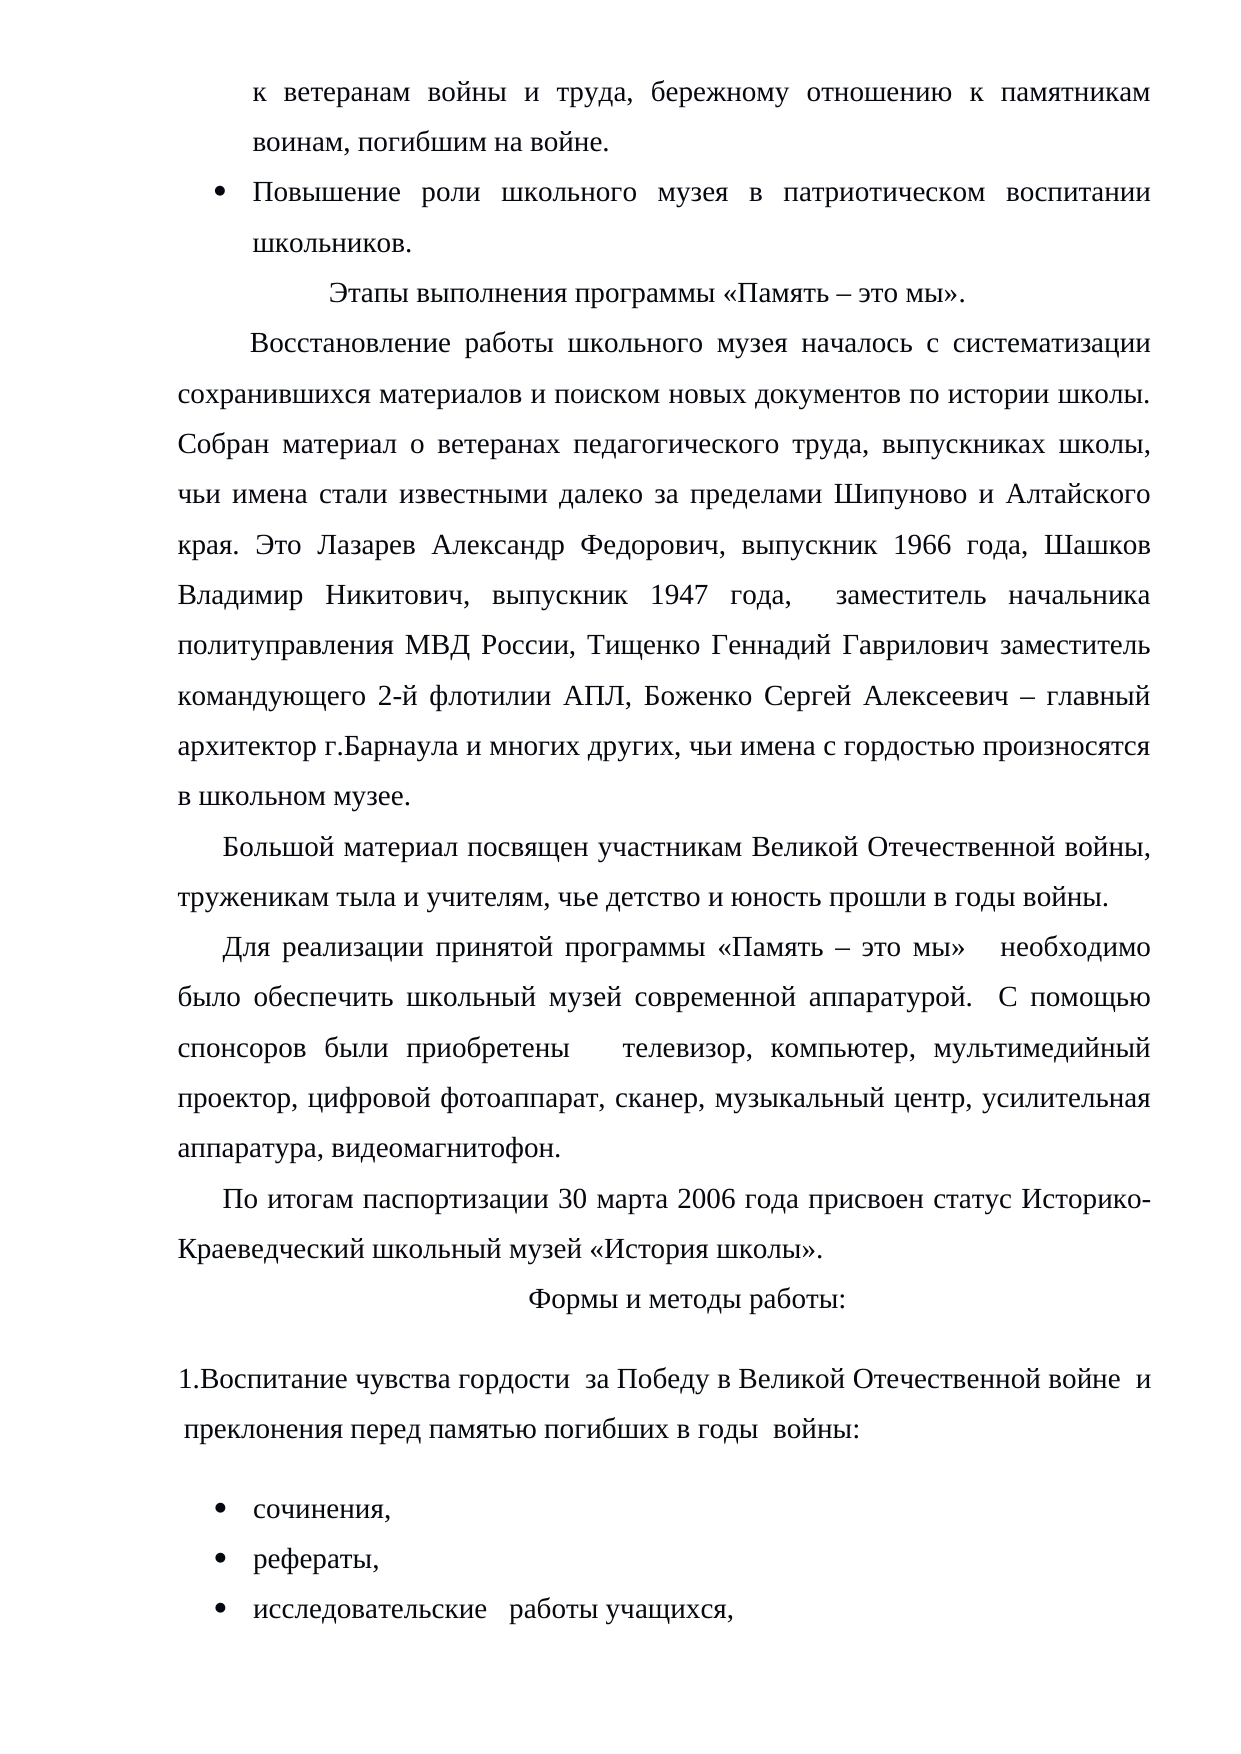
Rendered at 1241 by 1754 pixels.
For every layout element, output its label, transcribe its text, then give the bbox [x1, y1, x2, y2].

text Формы и методы работы: [177, 1281, 1152, 1315]
text По итогам паспортизации 30 марта 2006 года присвоен статус Историко-Краеведческий школьный музей «История школы». [177, 1181, 1152, 1265]
text Восстановление работы школьного музея началось с систематизации сохранившихся материалов и поиском новых документов по истории школы. Собран материал о ветеранах педагогического труда, выпускниках школы, чьи имена стали известными далеко за пределами Шипуново и Алтайского края. Это Лазарев Александр Федорович, выпускник 1966 года, Шашков Владимир Никитович, выпускник 1947 года, заместитель начальника политуправления МВД России, Тищенко Геннадий Гаврилович заместитель командующего 2-й флотилии АПЛ, Боженко Сергей Алексеевич – главный архитектор г.Барнаула и многих других, чьи имена с гордостью произносятся в школьном музее. [177, 326, 1152, 812]
list исследовательские работы учащихся, [215, 1592, 1152, 1625]
text Для реализации принятой программы «Память – это мы» необходимо было обеспечить школьный музей современной аппаратурой. С помощью спонсоров были приобретены телевизор, компьютер, мультимедийный проектор, цифровой фотоаппарат, сканер, музыкальный центр, усилительная аппаратура, видеомагнитофон. [177, 929, 1152, 1164]
list сочинения, [215, 1491, 1152, 1524]
text Большой материал посвящен участникам Великой Отечественной войны, труженикам тыла и учителям, чье детство и юность прошли в годы войны. [177, 829, 1152, 912]
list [215, 74, 1152, 158]
list Повышение роли школьного музея в патриотическом воспитании школьников. [215, 174, 1152, 258]
list рефераты, [215, 1541, 1152, 1575]
text Этапы выполнения программы «Память – это мы». [218, 275, 1152, 309]
text 1.Воспитание чувства гордости за Победу в Великой Отечественной войне и преклонения перед памятью погибших в годы войны: [178, 1361, 1152, 1445]
